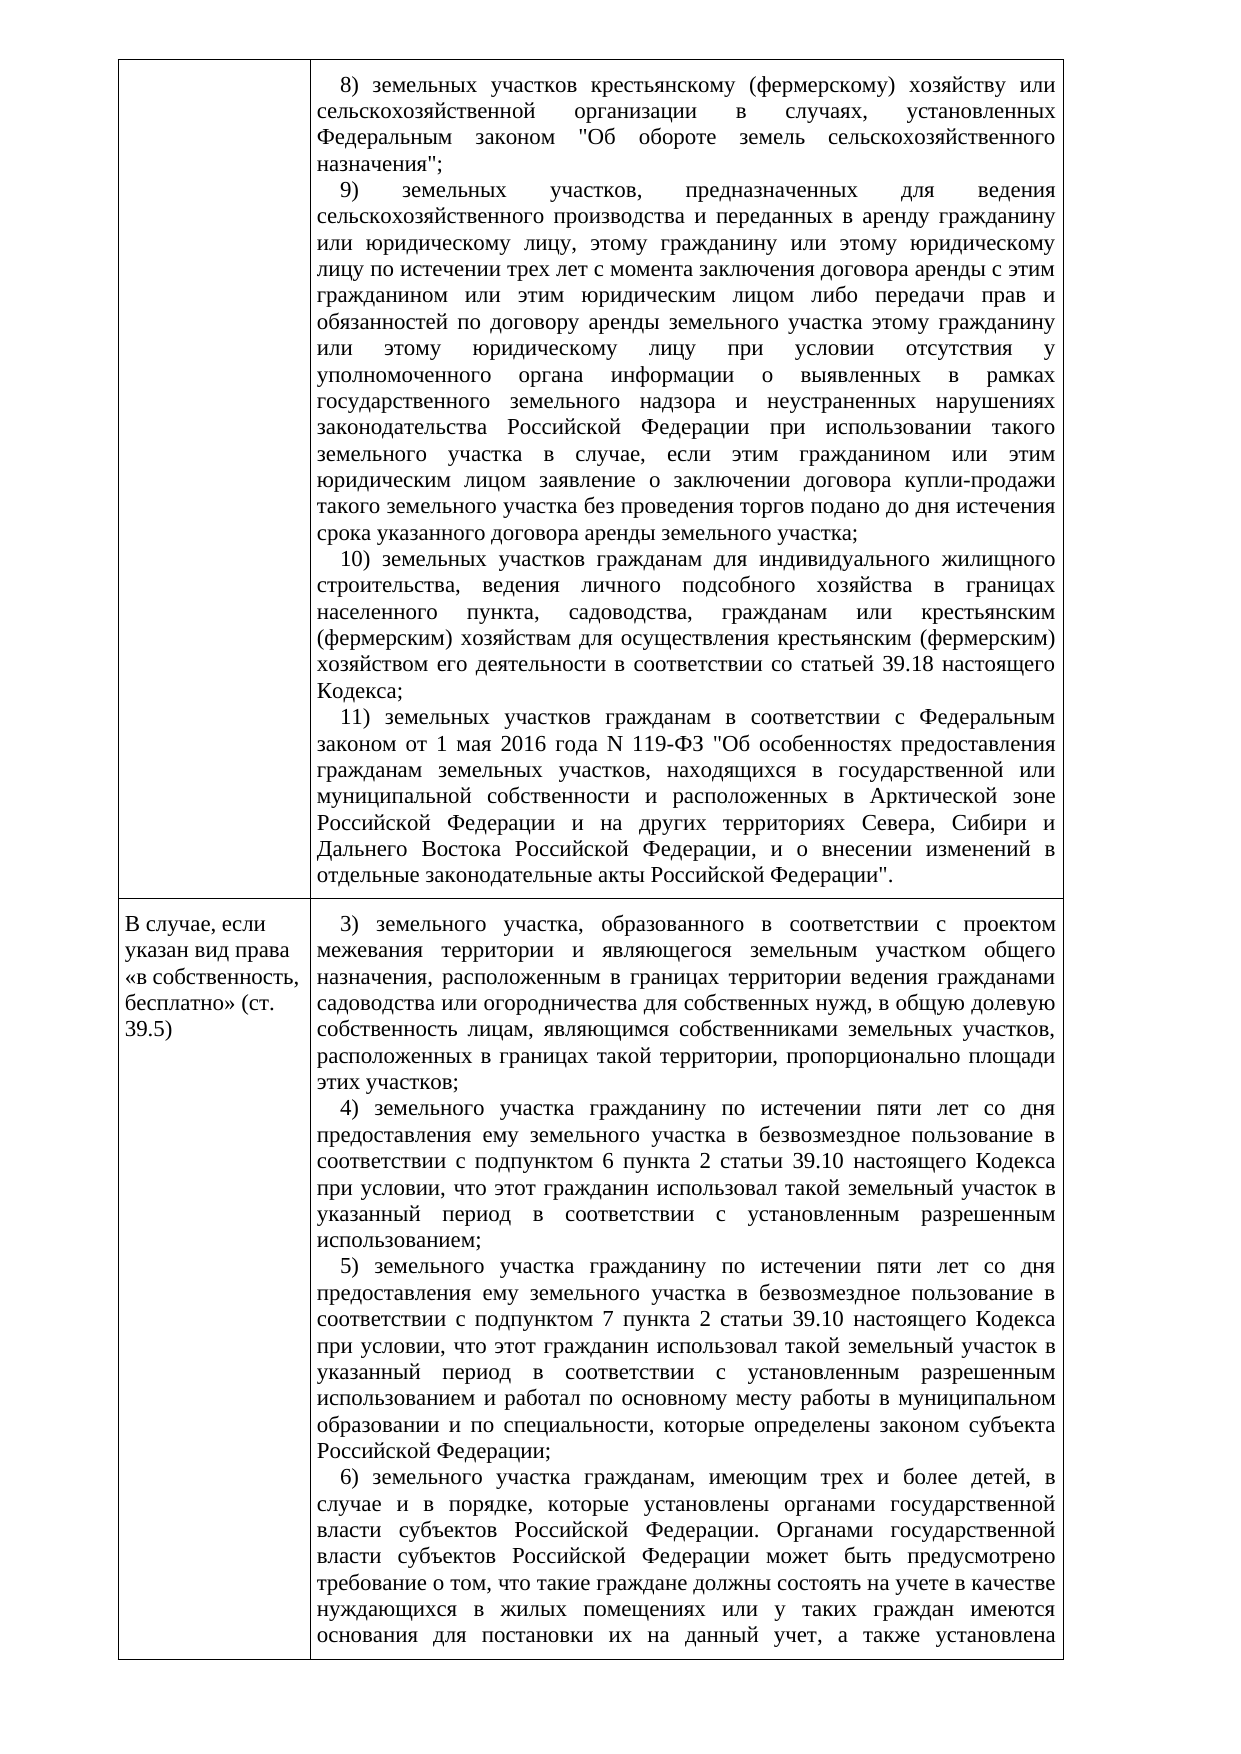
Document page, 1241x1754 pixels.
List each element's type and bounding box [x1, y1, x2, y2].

table_cell [311, 899, 1063, 1658]
table_header [119, 60, 310, 898]
table_header [311, 60, 1063, 898]
table_cell [119, 899, 310, 1658]
